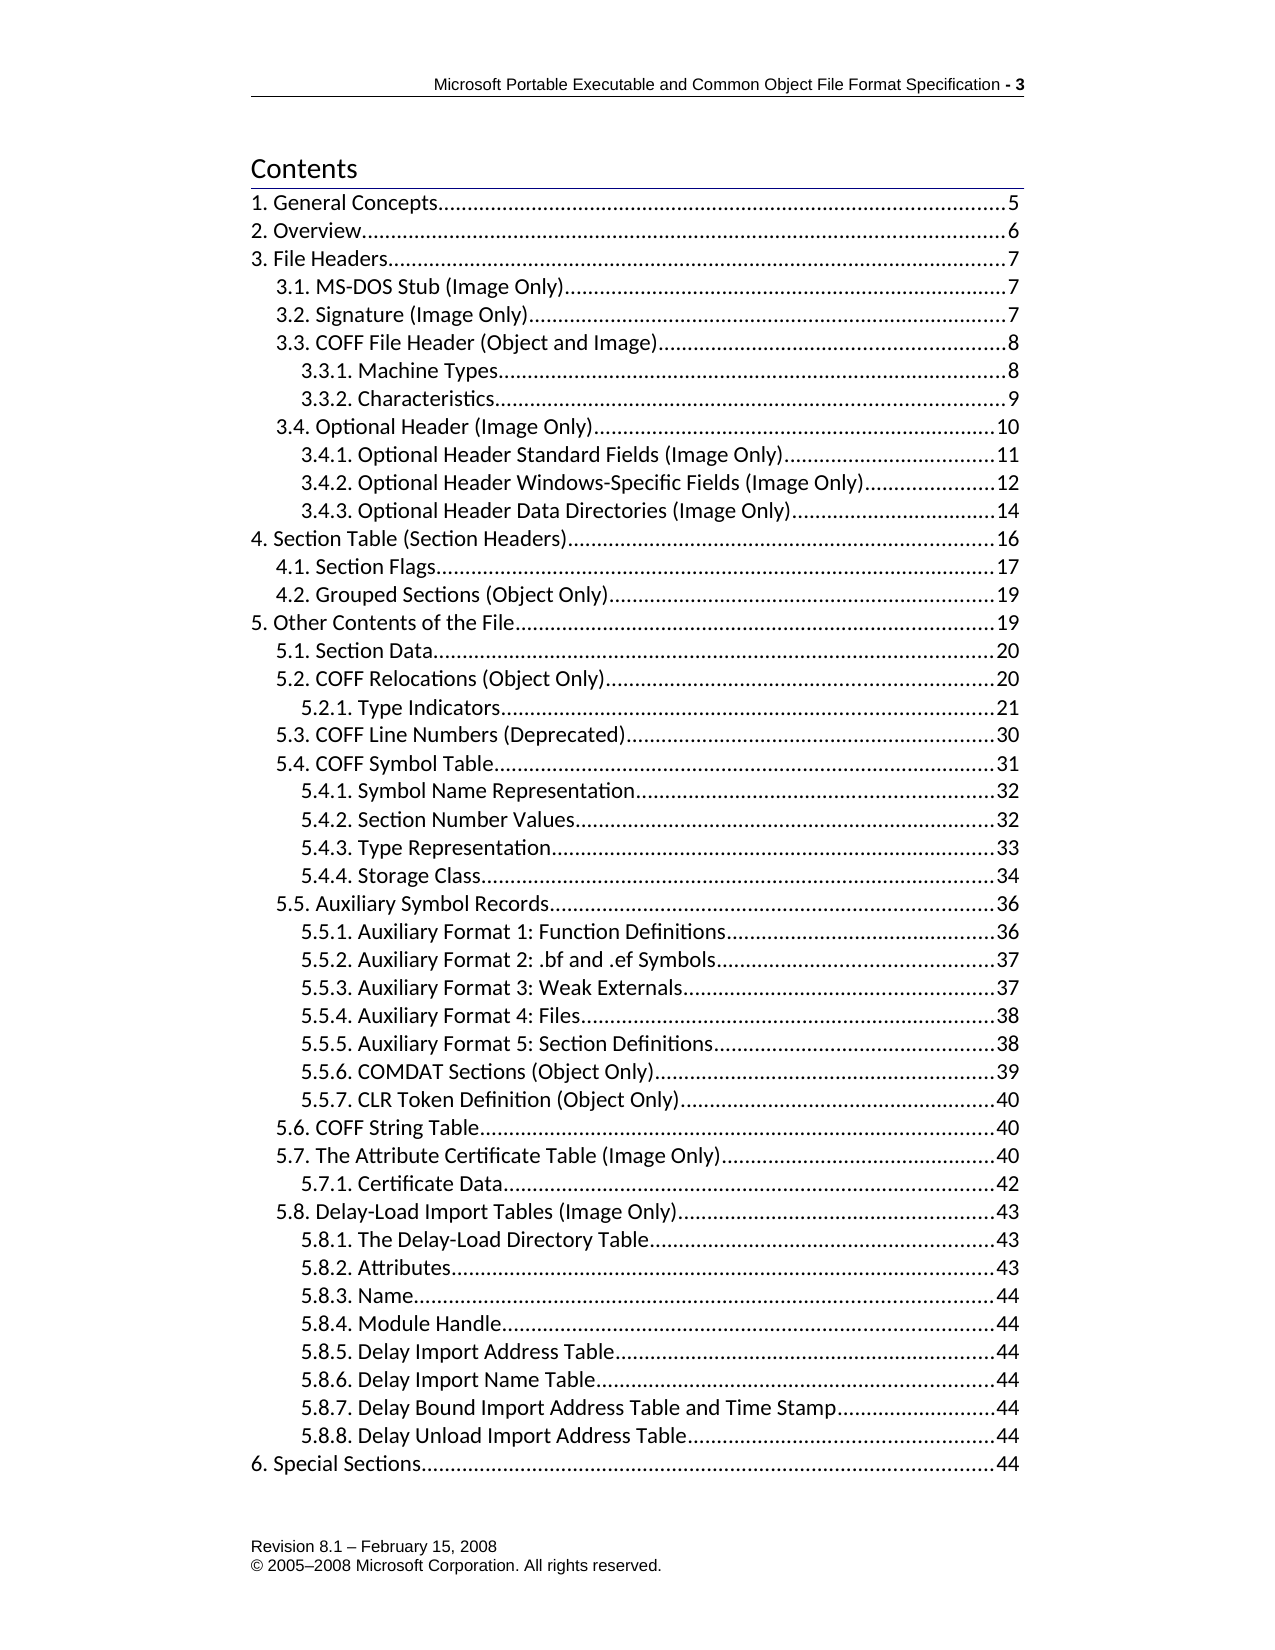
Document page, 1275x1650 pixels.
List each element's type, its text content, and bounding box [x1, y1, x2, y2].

text 5.8.2. Attributes 43 [301, 1253, 1024, 1281]
text 5.8.8. Delay Unload Import Address Table 44 [301, 1421, 1024, 1449]
text 5.2. COFF Relocations (Object Only) 20 [276, 664, 1024, 693]
text 5.7.1. Certificate Data 42 [301, 1169, 1024, 1197]
text 5.8.7. Delay Bound Import Address Table and Time Stamp 44 [301, 1393, 1024, 1421]
text 5.5.7. CLR Token Definition (Object Only) 40 [301, 1085, 1024, 1113]
text 5.4.3. Type Representation 33 [301, 833, 1024, 861]
text 3.3.1. Machine Types 8 [301, 356, 1024, 384]
text 5.3. COFF Line Numbers (Deprecated) 30 [276, 721, 1024, 749]
text 3.4.1. Optional Header Standard Fields (Image Only) 11 [301, 440, 1024, 468]
text 5.5.2. Auxiliary Format 2: .bf and .ef Symbols 37 [301, 945, 1024, 973]
text 5.5.4. Auxiliary Format 4: Files 38 [301, 1001, 1024, 1029]
text 5.2.1. Type Indicators 21 [301, 693, 1024, 721]
text 2. Overview 6 [251, 216, 1024, 244]
text 5.4.2. Section Number Values 32 [301, 805, 1024, 833]
text 5.4.1. Symbol Name Representation 32 [301, 777, 1024, 805]
text 5.8.1. The Delay-Load Directory Table 43 [301, 1225, 1024, 1253]
text 3. File Headers 7 [251, 244, 1024, 272]
text 4. Section Table (Section Headers) 16 [251, 524, 1024, 552]
text 3.2. Signature (Image Only) 7 [276, 300, 1024, 328]
text 5.8.6. Delay Import Name Table 44 [301, 1365, 1024, 1393]
text 5.8.4. Module Handle 44 [301, 1309, 1024, 1337]
text 5.4.4. Storage Class 34 [301, 861, 1024, 889]
text 5. Other Contents of the File 19 [251, 608, 1024, 637]
text 6. Special Sections 44 [251, 1449, 1024, 1477]
text 5.5.5. Auxiliary Format 5: Section Definitions 38 [301, 1029, 1024, 1057]
text 5.5.6. COMDAT Sections (Object Only) 39 [301, 1057, 1024, 1085]
text 5.8.5. Delay Import Address Table 44 [301, 1337, 1024, 1365]
text 3.4.3. Optional Header Data Directories (Image Only) 14 [301, 496, 1024, 524]
text 3.3. COFF File Header (Object and Image) 8 [276, 328, 1024, 356]
text 5.8.3. Name 44 [301, 1281, 1024, 1309]
text 3.3.2. Characteristics 9 [301, 384, 1024, 412]
text 5.5.3. Auxiliary Format 3: Weak Externals 37 [301, 973, 1024, 1001]
text 5.1. Section Data 20 [276, 637, 1024, 664]
text 5.5.1. Auxiliary Format 1: Function Definitions 36 [301, 917, 1024, 945]
text 5.6. COFF String Table 40 [276, 1113, 1024, 1141]
text 4.2. Grouped Sections (Object Only) 19 [276, 581, 1024, 608]
text 3.4. Optional Header (Image Only) 10 [276, 412, 1024, 440]
text 5.8. Delay-Load Import Tables (Image Only) 43 [276, 1197, 1024, 1225]
text 3.4.2. Optional Header Windows-Specific Fields (Image Only) 12 [301, 468, 1024, 496]
text 4.1. Section Flags 17 [276, 552, 1024, 581]
text 5.5. Auxiliary Symbol Records 36 [276, 889, 1024, 917]
text 5.4. COFF Symbol Table 31 [276, 749, 1024, 777]
text Contents [251, 150, 1024, 188]
text 3.1. MS-DOS Stub (Image Only) 7 [276, 272, 1024, 300]
text 5.7. The Attribute Certificate Table (Image Only) 40 [276, 1141, 1024, 1169]
text 1. General Concepts 5 [251, 189, 1024, 216]
